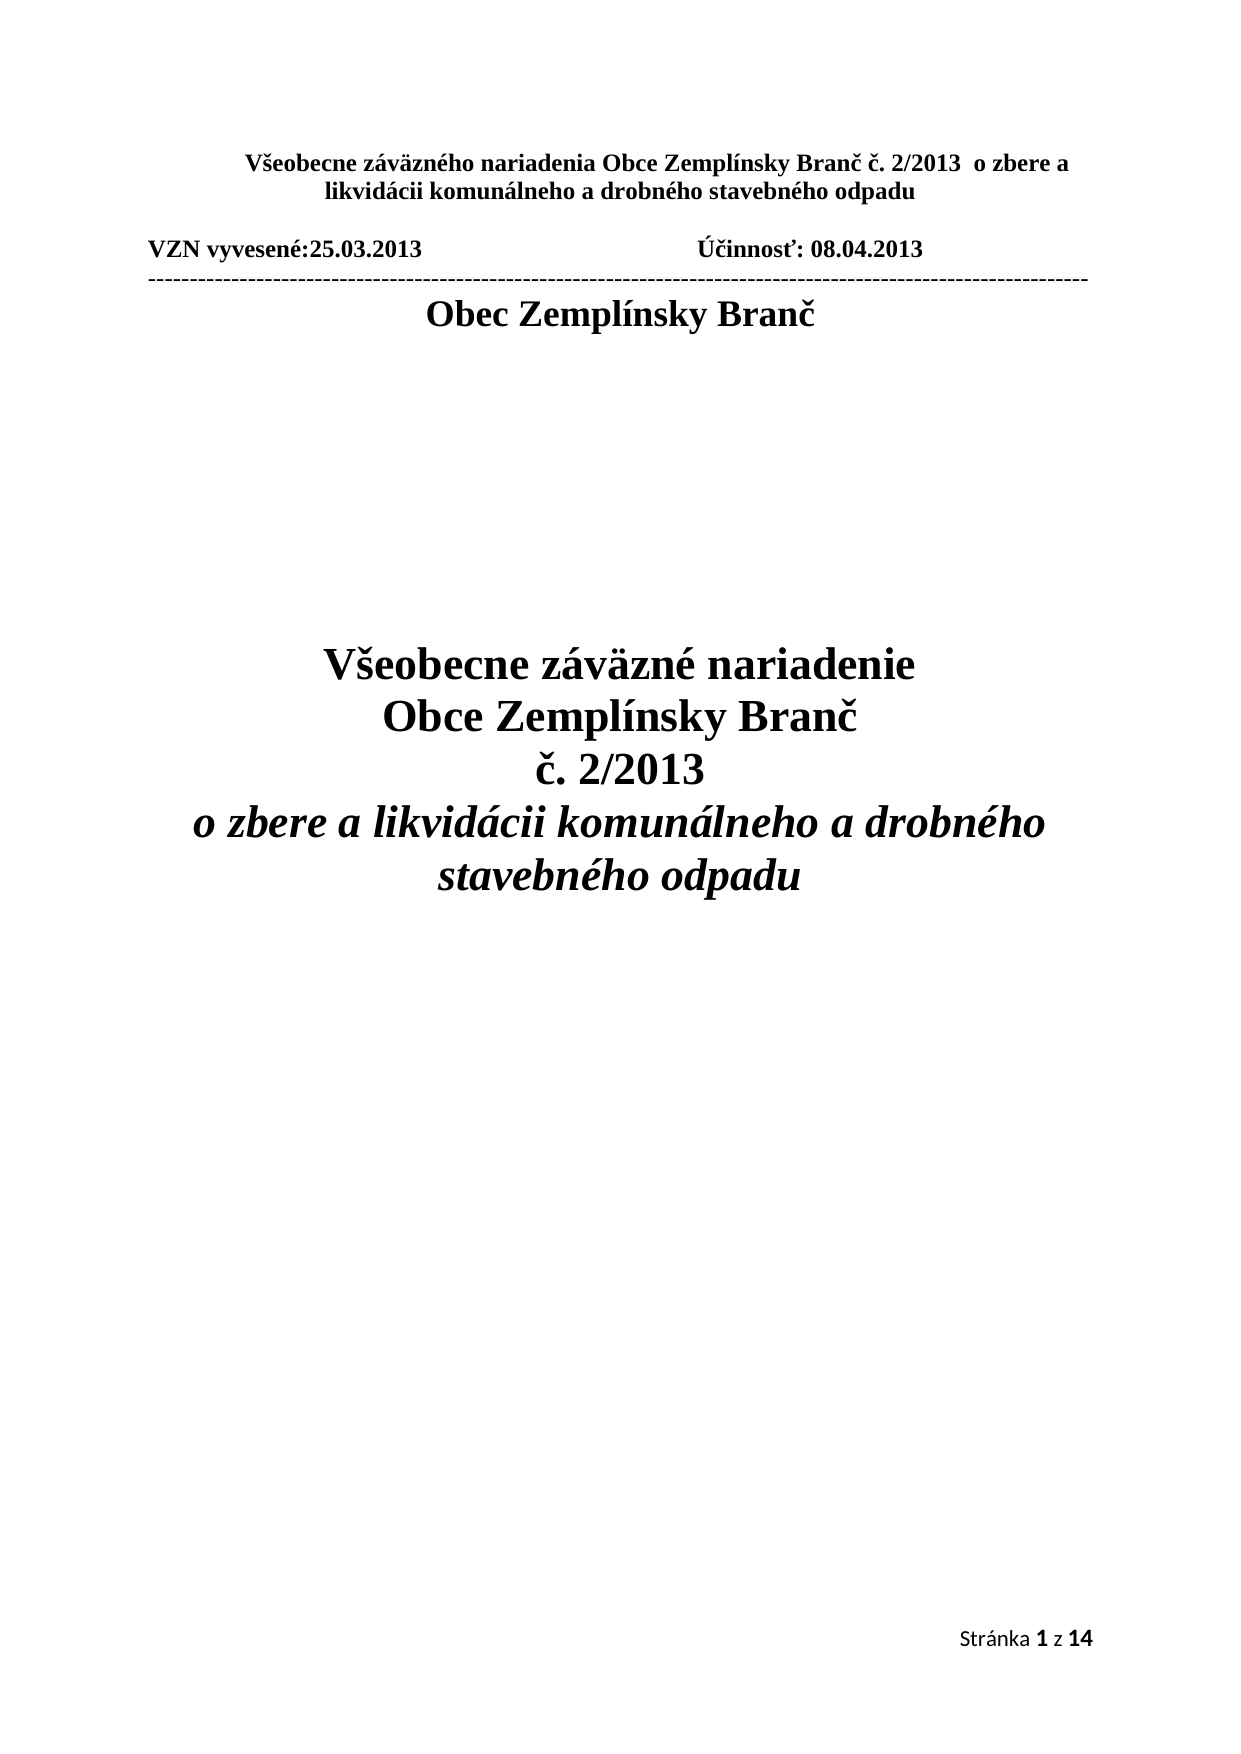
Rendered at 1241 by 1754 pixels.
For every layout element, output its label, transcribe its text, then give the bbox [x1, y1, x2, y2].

text Obce Zemplínsky Branč [148, 689, 1093, 742]
text Všeobecne záväzného nariadenia Obce Zemplínsky Branč č. 2/2013 o zbere a [148, 148, 1093, 176]
text likvidácii komunálneho a drobného stavebného odpadu [148, 176, 1093, 205]
text o zbere a likvidácii komunálneho a drobného [148, 794, 1093, 847]
text ----------------------------------------------------------------------------------------------------------------- [148, 263, 1093, 291]
text Obec Zemplínsky Branč [148, 291, 1093, 334]
text stavebného odpadu [148, 847, 1093, 900]
text č. 2/2013 [148, 742, 1093, 794]
text VZN vyvesené:25.03.2013 Účinnosť: 08.04.2013 [148, 234, 1093, 263]
text Všeobecne záväzné nariadenie [148, 636, 1093, 689]
